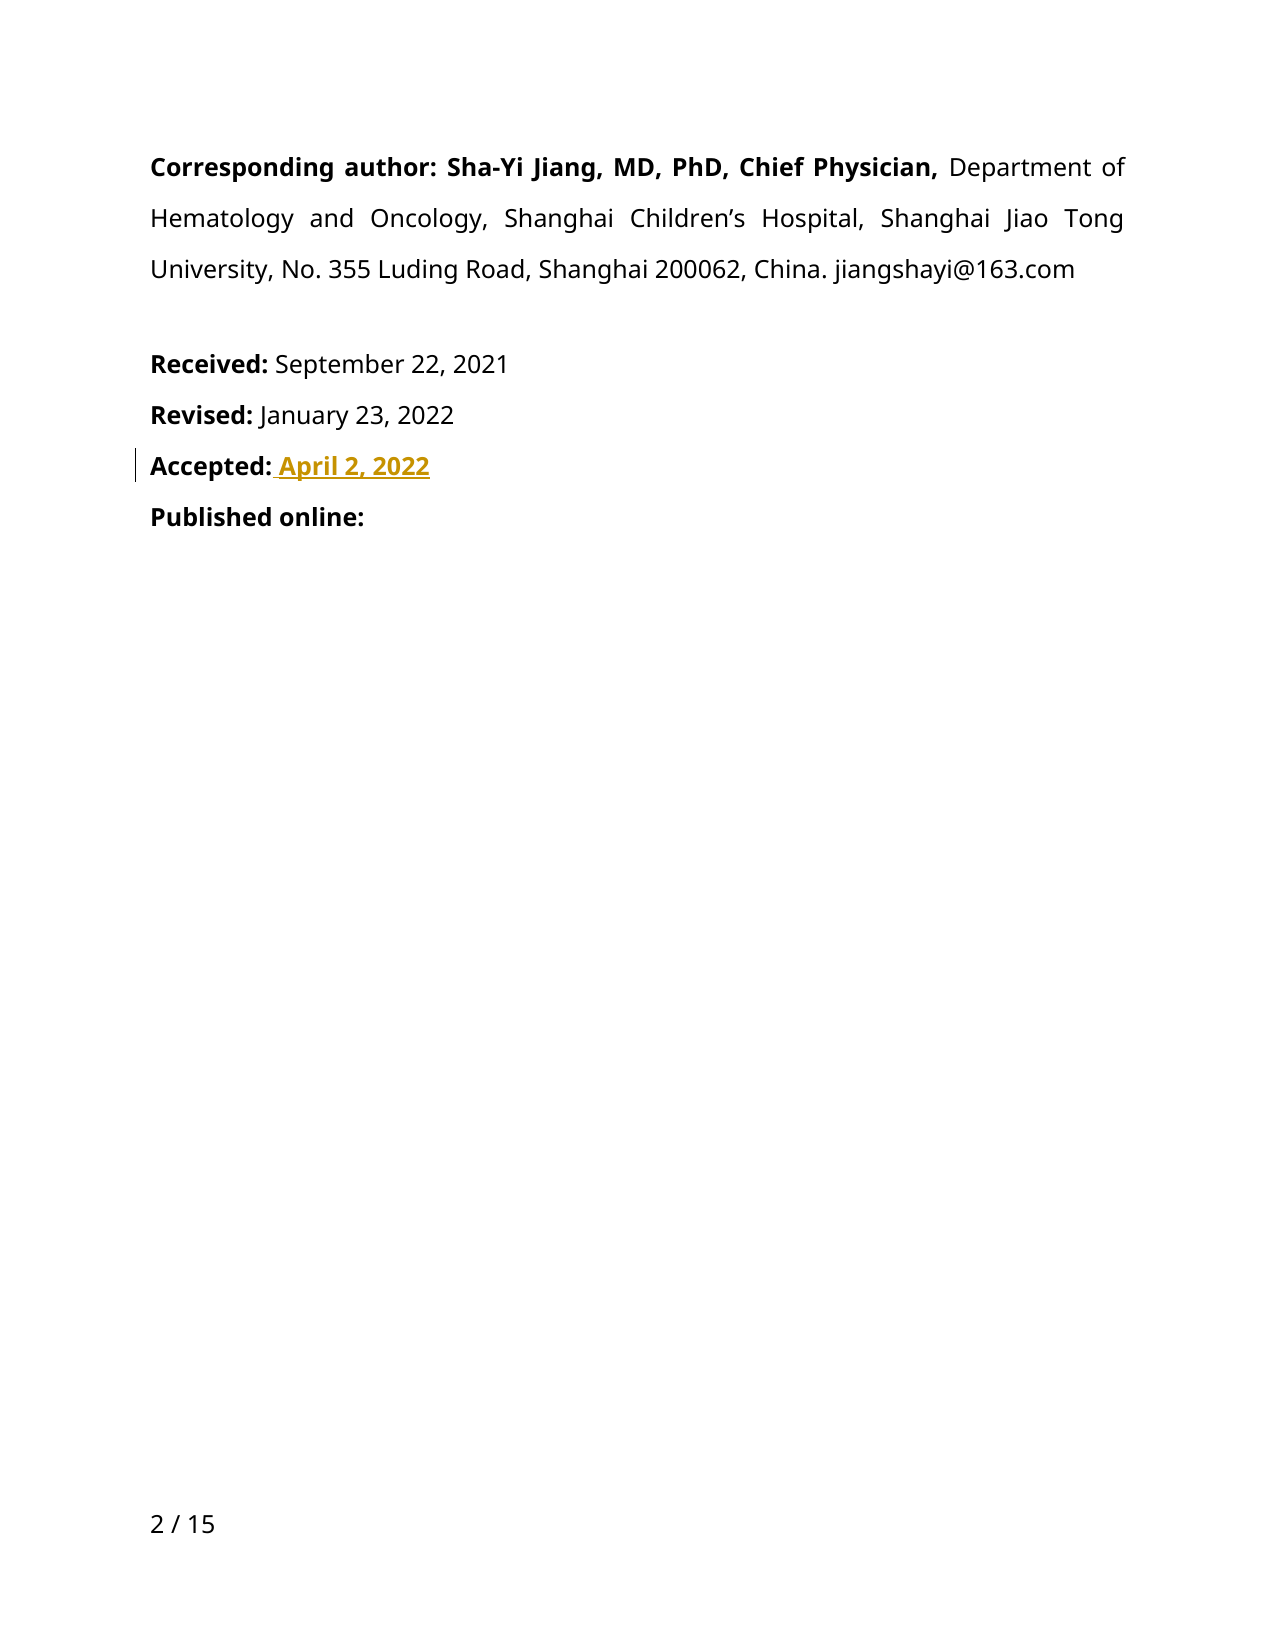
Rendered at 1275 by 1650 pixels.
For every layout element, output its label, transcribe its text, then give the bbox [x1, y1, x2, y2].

text Corresponding author: Sha-yi Jiang, MD, PhD, Chief Physician, Department of Hematology and Oncology, Shanghai Children’s Hospital, Shanghai Jiao Tong University, No. 355 Luding Road, Shanghai 200062, China. jiangshayi@163.com [150, 150, 1125, 286]
text Accepted: [150, 448, 1125, 482]
text Received: September 22, 2021 [150, 346, 1125, 380]
text Revised: January 23, 2022 [150, 397, 1125, 431]
text Published online: [150, 499, 1125, 533]
